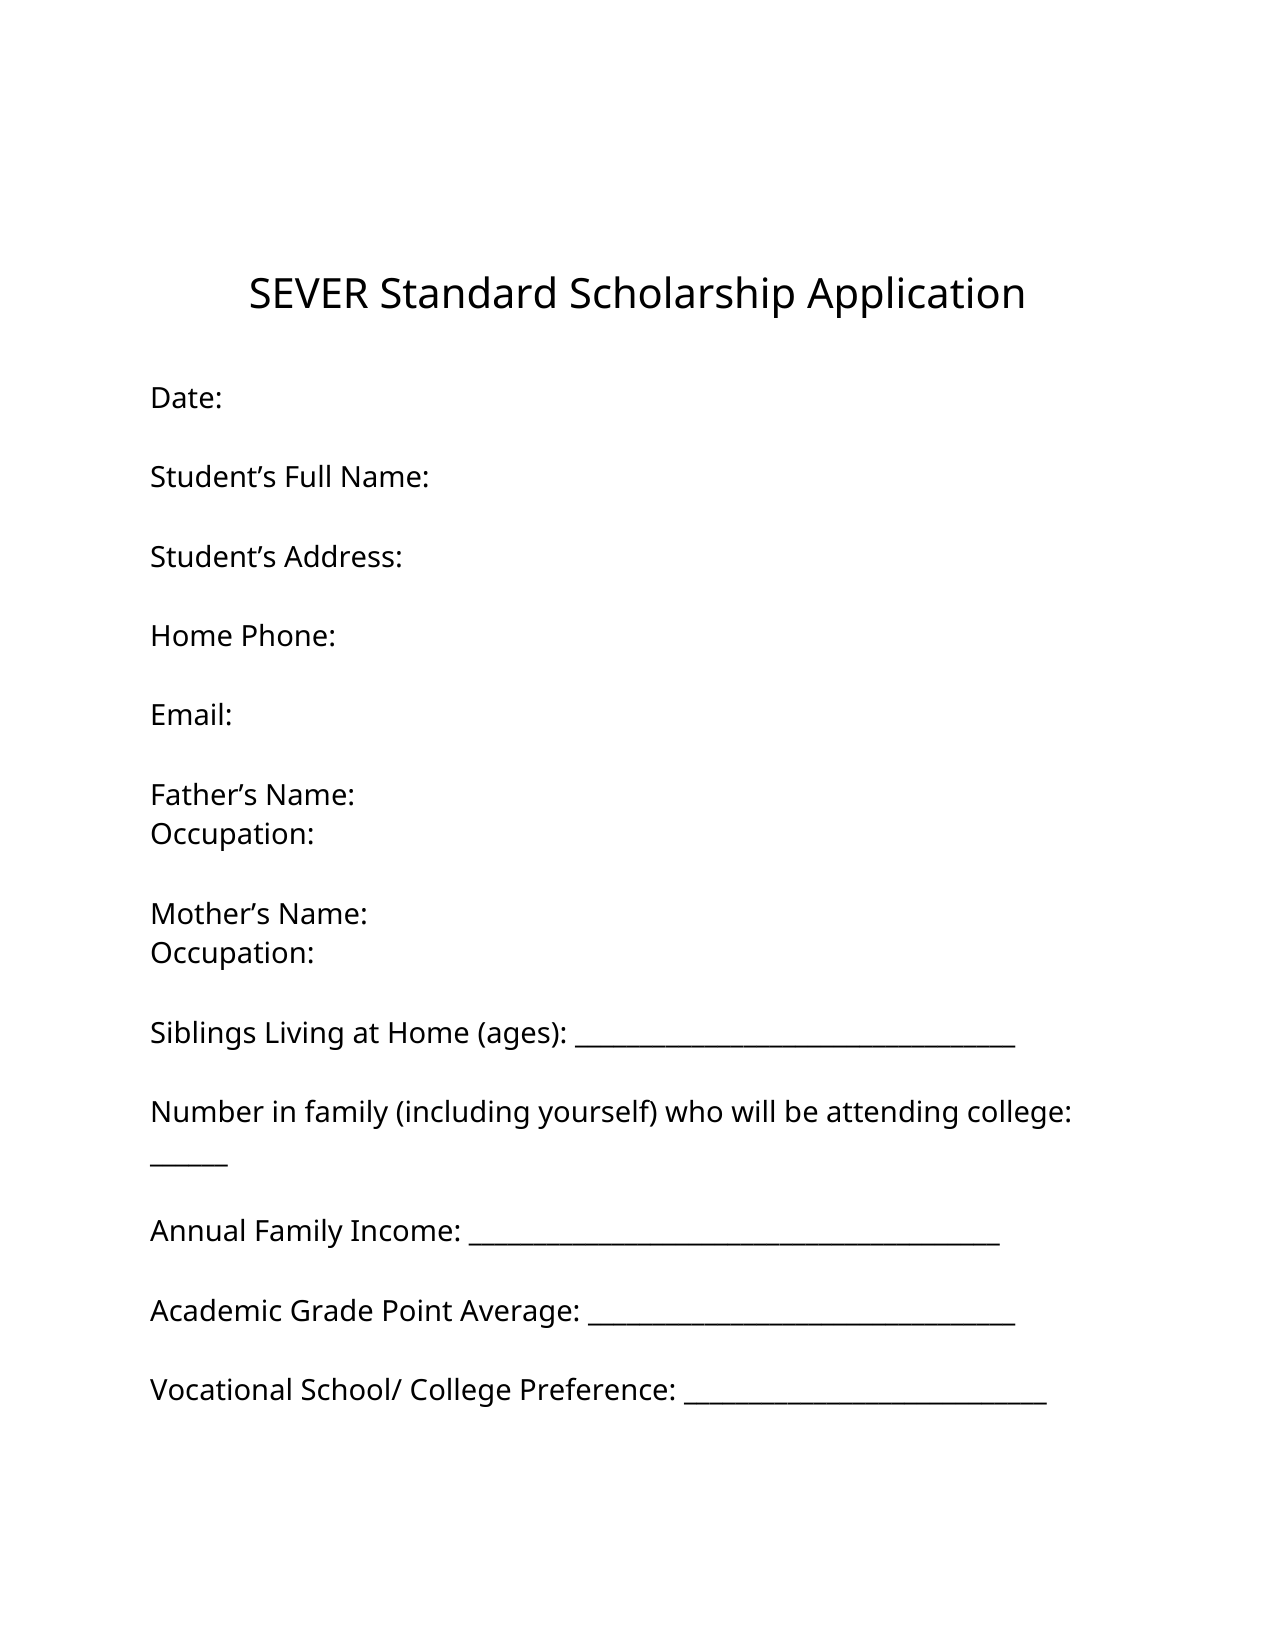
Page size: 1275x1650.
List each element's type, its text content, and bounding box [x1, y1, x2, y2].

text Father’s Name: [150, 774, 1125, 814]
text Student’s Address: [150, 536, 1125, 576]
text Vocational School/ College Preference: ____________________________ [150, 1369, 1125, 1409]
text Siblings Living at Home (ages): __________________________________ [150, 1012, 1125, 1052]
text Home Phone: [150, 615, 1125, 655]
text SEVER Standard Scholarship Application [150, 263, 1125, 320]
text Annual Family Income: _________________________________________ [150, 1211, 1125, 1250]
text Student’s Full Name: [150, 456, 1125, 496]
text Occupation: [150, 933, 1125, 972]
text Date: [150, 377, 1125, 417]
text Mother’s Name: [150, 893, 1125, 933]
text Number in family (including yourself) who will be attending college: ______ [150, 1091, 1125, 1171]
text Occupation: [150, 814, 1125, 853]
text Academic Grade Point Average: _________________________________ [150, 1290, 1125, 1329]
text Email: [150, 694, 1125, 734]
